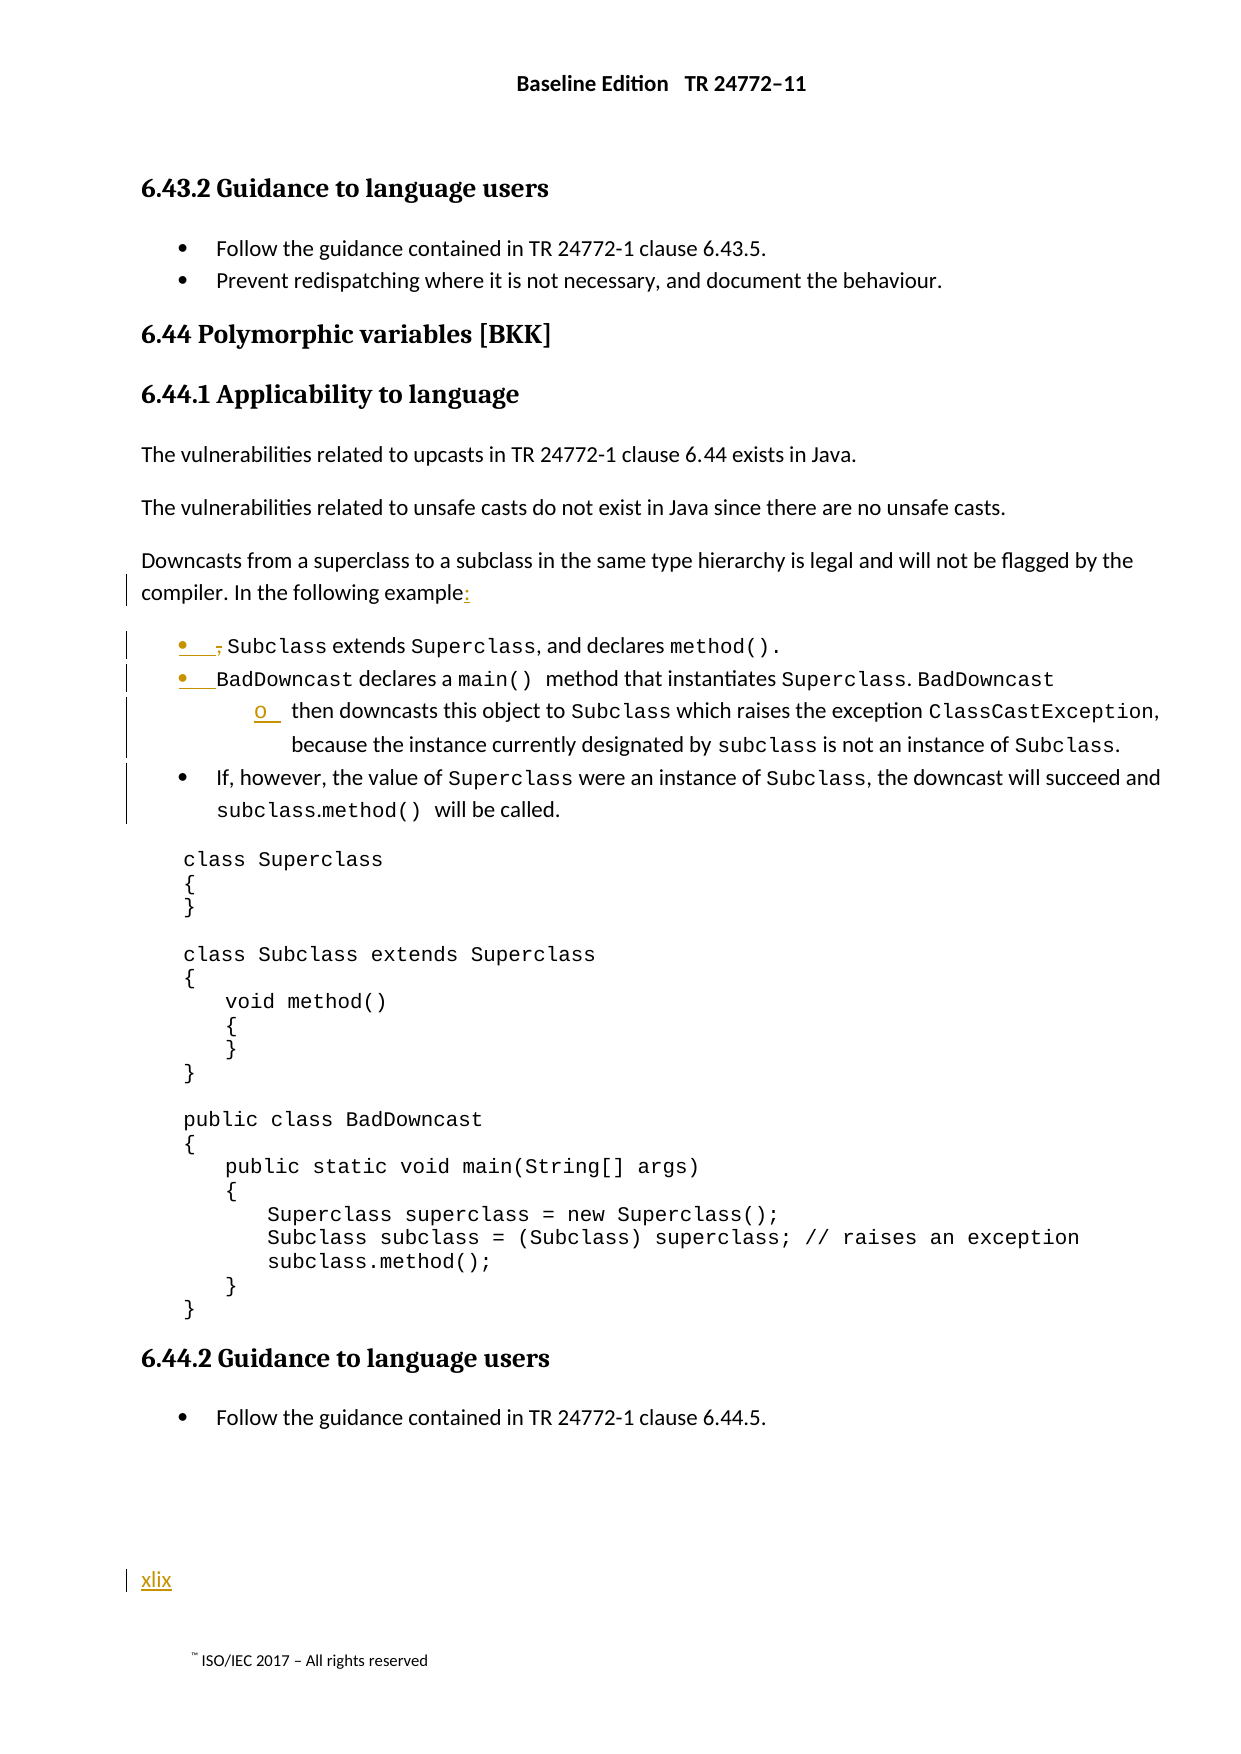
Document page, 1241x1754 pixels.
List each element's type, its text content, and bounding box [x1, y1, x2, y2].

subtitle 6.44.1 Applicability to language [141, 379, 1182, 411]
text { [183, 1180, 1182, 1204]
text Downcasts from a superclass to a subclass in the same type hierarchy is legal and will not be flagged by the compiler. In the following example [141, 546, 1182, 606]
text Subclass subclass = (Subclass) superclass; // raises an exception [225, 1227, 1182, 1251]
text The vulnerabilities related to upcasts in TR 24772-1 clause 6.44 exists in Java. [141, 440, 1182, 468]
text } [183, 1062, 1182, 1086]
text subclass.method(); [225, 1251, 1182, 1275]
list Prevent redispatching where it is not necessary, and document the behaviour. [178, 266, 1182, 294]
text { [225, 1014, 1182, 1038]
subtitle 6.43.2 Guidance to language users [141, 173, 1182, 205]
text } [183, 896, 1182, 920]
list then downcasts this object to Subclass which raises the exception ClassCastException, because the instance currently designated by subclass is not an instance of Subclass. [253, 697, 1182, 758]
text void method() [183, 991, 1182, 1014]
text { [183, 873, 1182, 896]
text } [183, 1298, 1182, 1322]
text class Subclass extends Superclass [183, 944, 1182, 967]
text The vulnerabilities related to unsafe casts do not exist in Java since there are no unsafe casts. [141, 493, 1182, 521]
text { [183, 967, 1182, 991]
subtitle 6.44.2 Guidance to language users [141, 1343, 1182, 1374]
subtitle 6.44 Polymorphic variables [BKK] [141, 319, 1182, 350]
text } [183, 1275, 1182, 1298]
text } [225, 1038, 1182, 1062]
list If, however, the value of Superclass were an instance of Subclass, the downcast will succeed and subclass.method() will be called. [178, 763, 1182, 824]
text class Superclass [183, 849, 1182, 873]
text { [183, 1133, 1182, 1156]
list Subclass extends Superclass, and declares method(). [178, 631, 1182, 659]
list Follow the guidance contained in TR 24772-1 clause 6.43.5. [178, 234, 1182, 262]
text public static void main(String[] args) [183, 1156, 1182, 1180]
list BadDowncast declares a main() method that instantiates Superclass. BadDowncast [178, 664, 1182, 692]
text Superclass superclass = new Superclass(); [225, 1204, 1182, 1227]
text public class BadDowncast [183, 1109, 1182, 1133]
list Follow the guidance contained in TR 24772-1 clause 6.44.5. [178, 1403, 1182, 1431]
